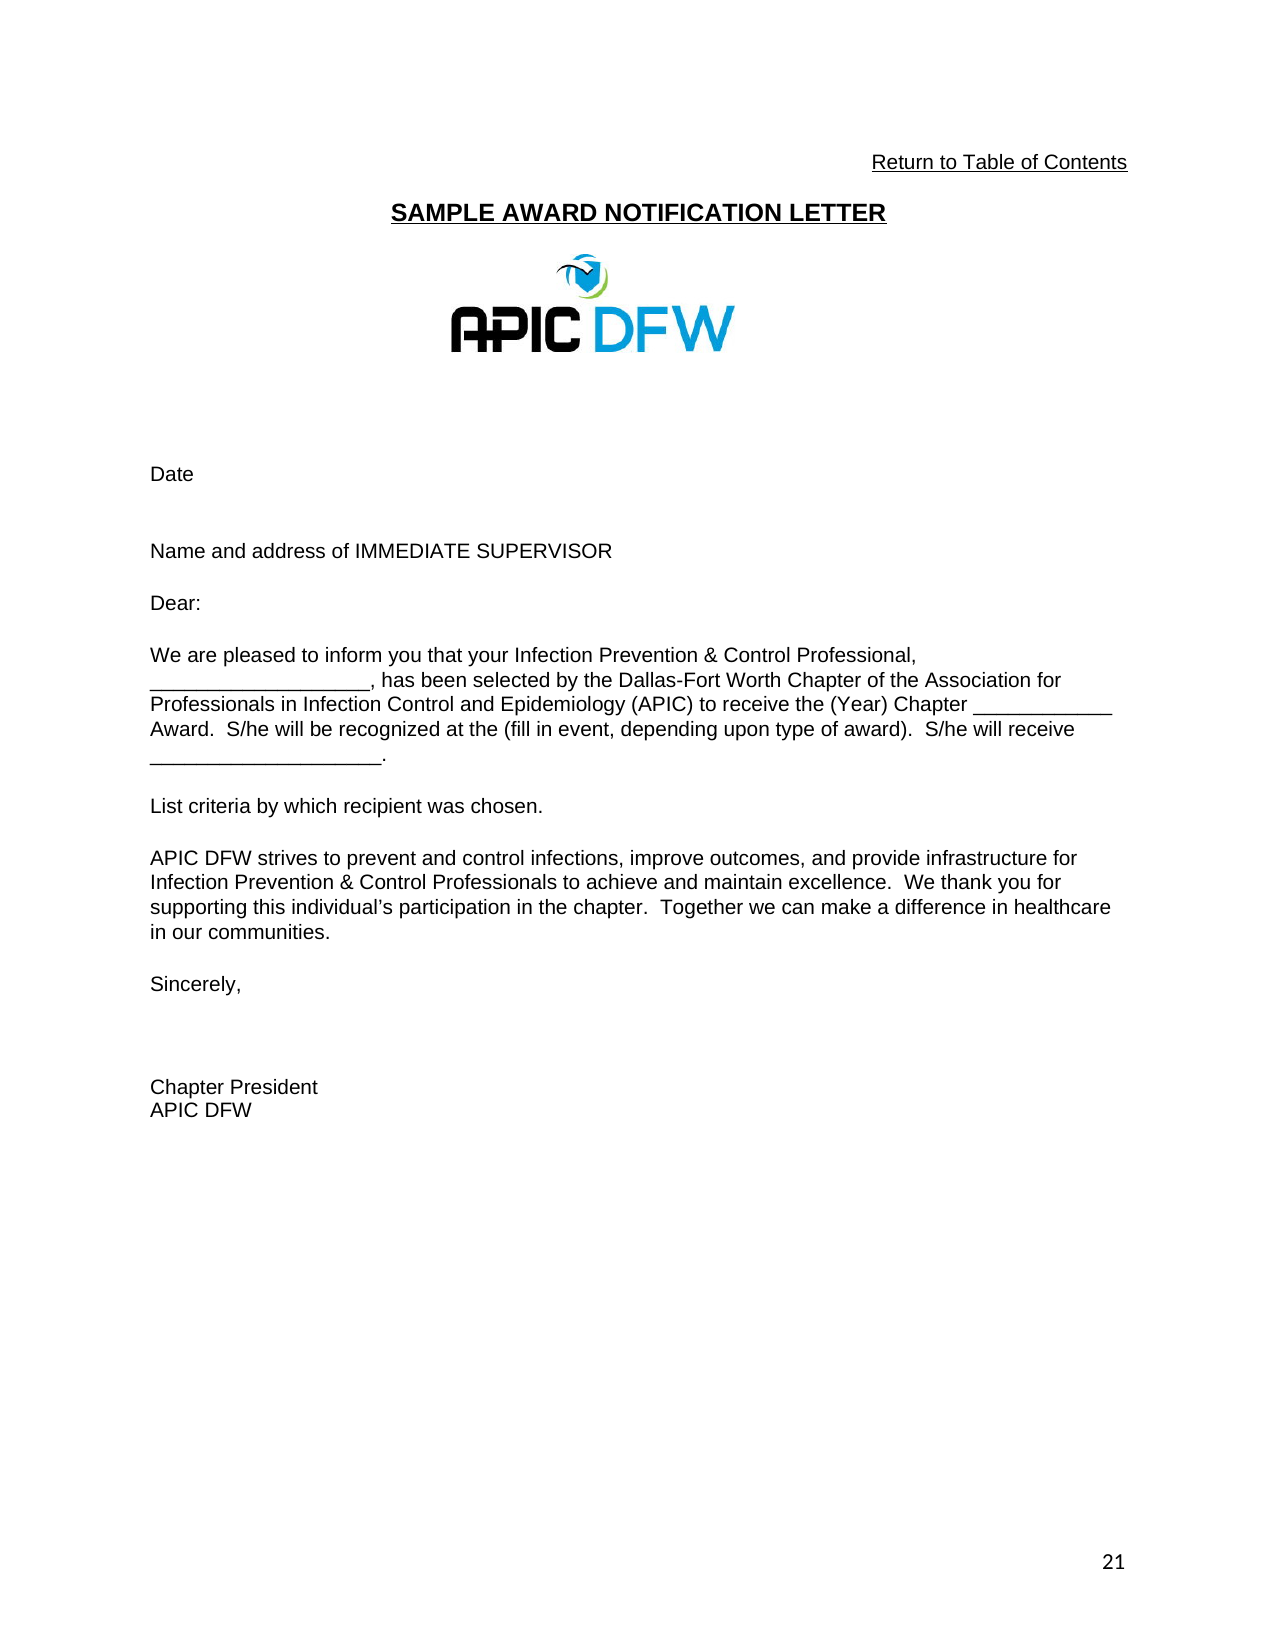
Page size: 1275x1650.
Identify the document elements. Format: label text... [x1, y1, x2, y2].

text APIC DFW [150, 1100, 1127, 1122]
text We are pleased to inform you that your Infection Prevention & Control Professional, ___________________, has been selected by the Dallas-Fort Worth Chapter of the Association for Professionals in Infection Control and Epidemiology (APIC) to receive the (Year) Chapter ____________ Award. S/he will be recognized at the (fill in event, depending upon type of award). S/he will receive ____________________. [150, 643, 1127, 766]
text Return to Table of Contents [150, 150, 1127, 175]
text Dear: [150, 591, 1127, 616]
text SAMPLE AWARD NOTIFICATION LETTER [150, 202, 1127, 227]
picture [451, 254, 736, 356]
text Sincerely, [150, 971, 1127, 996]
text APIC DFW strives to prevent and control infections, improve outcomes, and provide infrastructure for Infection Prevention & Control Professionals to achieve and maintain excellence. We thank you for supporting this individual’s participation in the chapter. Together we can make a difference in healthcare in our communities. [150, 845, 1127, 944]
text List criteria by which recipient was chosen. [150, 793, 1127, 818]
text Chapter President [150, 1075, 1127, 1100]
text Date [150, 461, 1127, 486]
text Name and address of IMMEDIATE SUPERVISOR [150, 539, 1127, 564]
